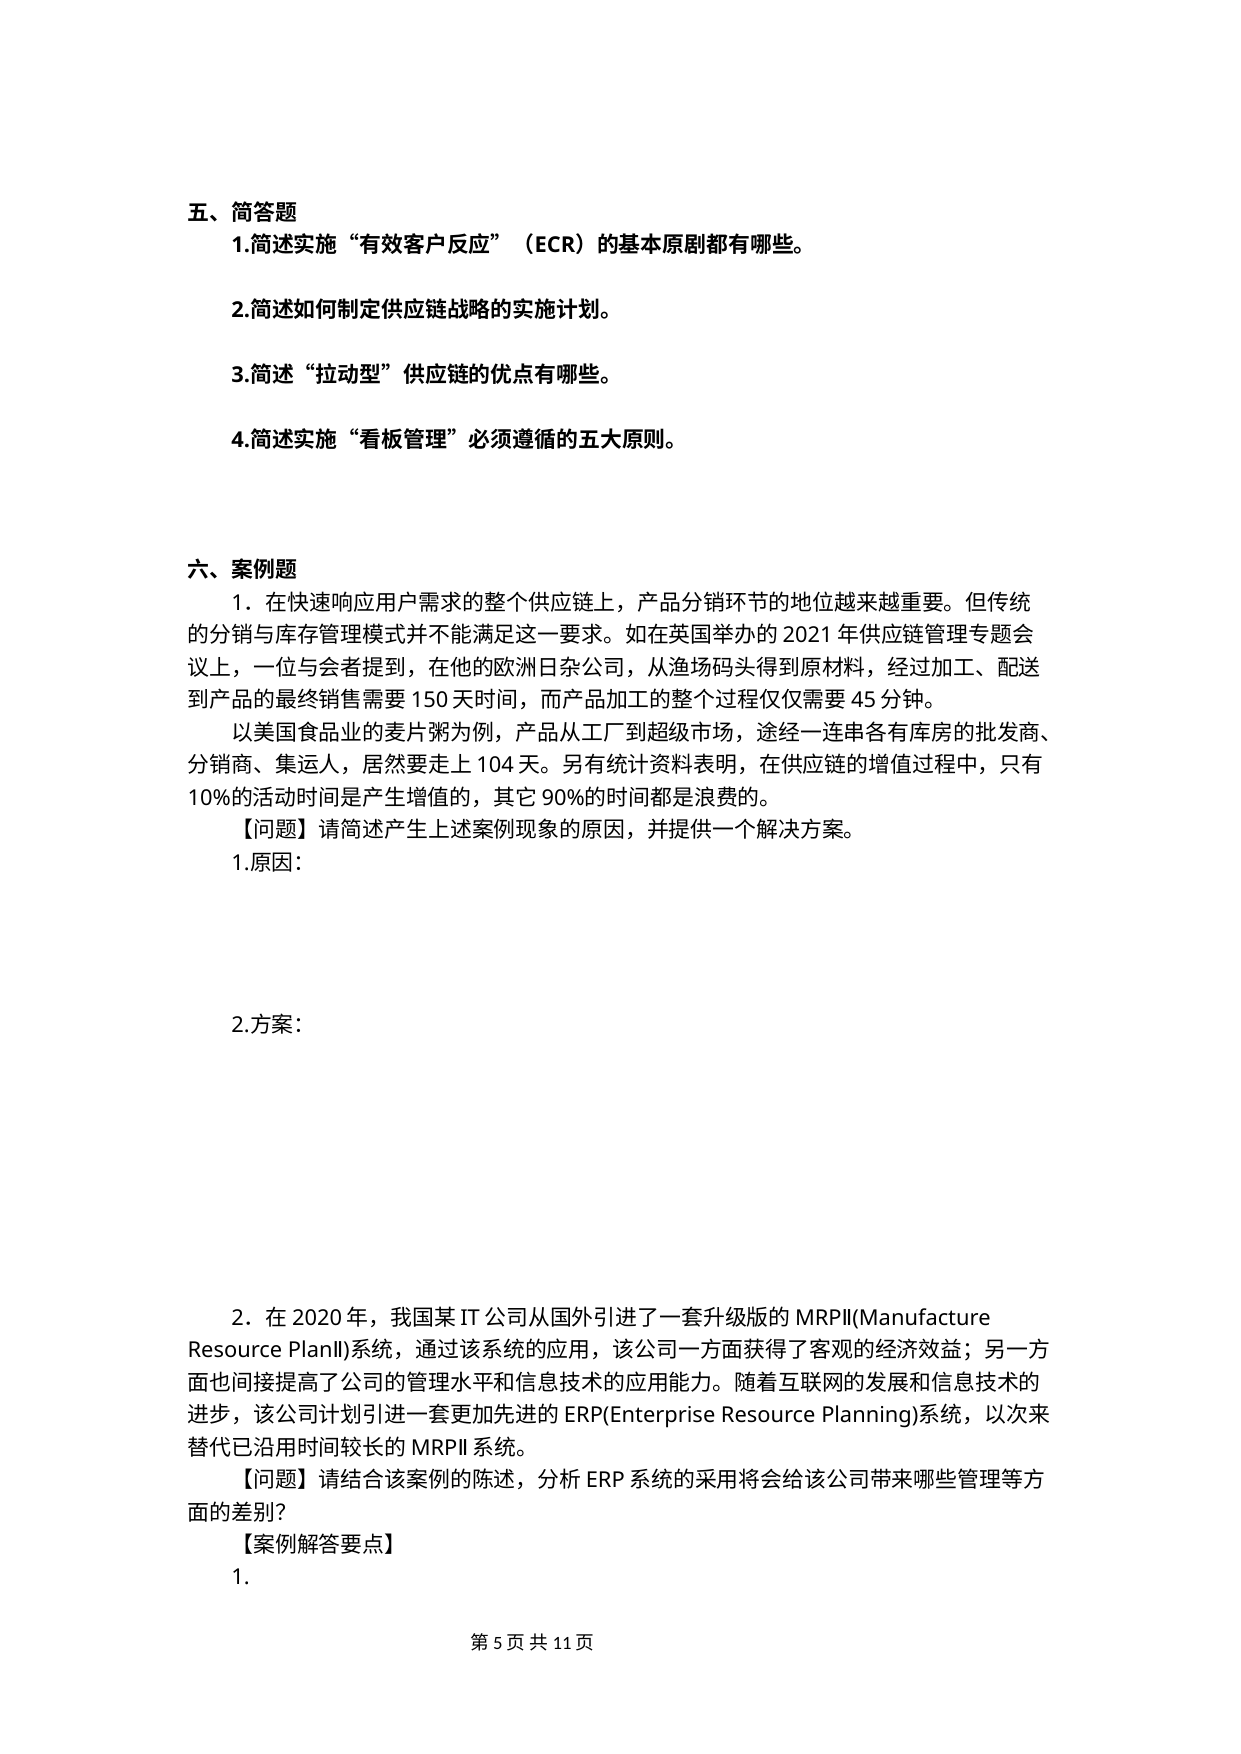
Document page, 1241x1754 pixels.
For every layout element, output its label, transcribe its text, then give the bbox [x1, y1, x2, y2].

text 1. [187, 1559, 1053, 1592]
text 【案例解答要点】 [187, 1527, 1053, 1559]
text 2.方案： [187, 1007, 1053, 1039]
text 1．在快速响应用户需求的整个供应链上，产品分销环节的地位越来越重要。但传统的分销与库存管理模式并不能满足这一要求。如在英国举办的2021年供应链管理专题会议上，一位与会者提到，在他的欧洲日杂公司，从渔场码头得到原材料，经过加工、配送到产品的最终销售需要150天时间，而产品加工的整个过程仅仅需要45分钟。 [187, 584, 1053, 714]
text 五、简答题 [186, 194, 1053, 227]
text 【问题】请简述产生上述案例现象的原因，并提供一个解决方案。 [187, 812, 1053, 844]
text 【问题】请结合该案例的陈述，分析ERP系统的采用将会给该公司带来哪些管理等方面的差别？ [187, 1462, 1053, 1527]
text 1.简述实施“有效客户反应”（ECR）的基本原剧都有哪些。 [187, 227, 1053, 259]
text 1.原因： [187, 844, 1053, 877]
text 2．在2020年，我国某IT公司从国外引进了一套升级版的MRPⅡ(Manufacture Resource PlanⅡ)系统，通过该系统的应用，该公司一方面获得了客观的经济效益；另一方面也间接提高了公司的管理水平和信息技术的应用能力。随着互联网的发展和信息技术的进步，该公司计划引进一套更加先进的ERP(Enterprise Resource Planning)系统，以次来替代已沿用时间较长的MRPⅡ系统。 [187, 1299, 1053, 1462]
text 4.简述实施“看板管理”必须遵循的五大原则。 [187, 422, 1053, 454]
text 六、案例题 [187, 552, 1053, 584]
text 2.简述如何制定供应链战略的实施计划。 [187, 292, 1053, 324]
text 3.简述“拉动型”供应链的优点有哪些。 [187, 357, 1053, 389]
text 以美国食品业的麦片粥为例，产品从工厂到超级市场，途经一连串各有库房的批发商、分销商、集运人，居然要走上104天。另有统计资料表明，在供应链的增值过程中，只有10%的活动时间是产生增值的，其它90%的时间都是浪费的。 [187, 714, 1053, 812]
